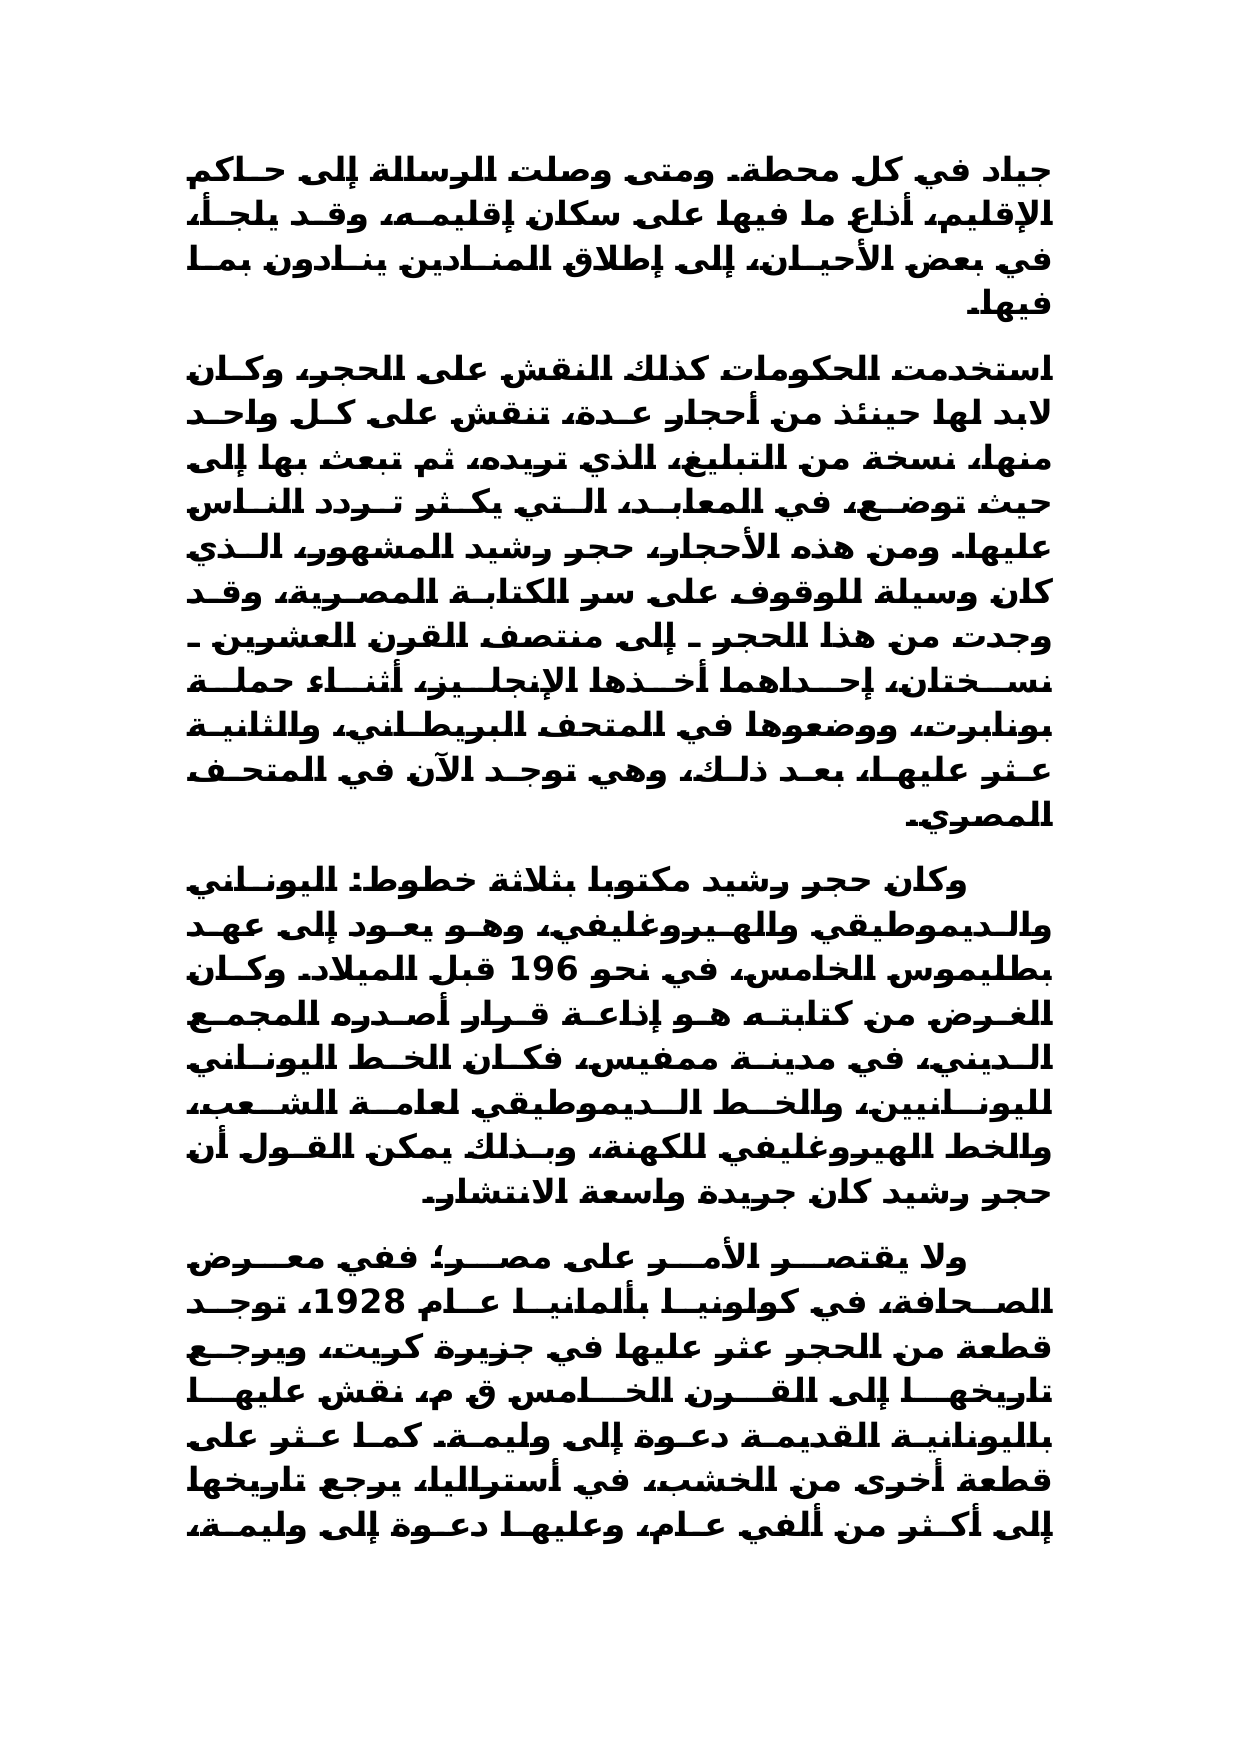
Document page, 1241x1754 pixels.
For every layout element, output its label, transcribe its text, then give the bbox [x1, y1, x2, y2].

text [187, 1238, 1053, 1544]
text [187, 150, 1053, 323]
text وكان حجر رشيد مكتوبا بثلاثة خطوط: اليوناني والديموطيقي والهيروغليفي، وهو يعود إلى عهد بطليموس الخامس، في نحو 196 قبل الميلاد. وكان الغرض من كتابته هو إذاعة قرار أصدره المجمع الديني، في مدينة ممفيس، فكان الخط اليوناني لليونانيين، والخط الديموطيقي لعامة الشعب، والخط الهيروغليفي للكهنة، وبذلك يمكن القول أن حجر رشيد كان جريدة واسعة الانتشار. [187, 860, 1053, 1211]
text استخدمت الحكومات كذلك النقش على الحجر، وكان لابد لها حينئذ من أحجار عدة، تنقش على كل واحد منها، نسخة من التبليغ، الذي تريده، ثم تبعث بها إلى حيث توضع، في المعابد، التي يكثر تردد الناس عليها. ومن هذه الأحجار، حجر رشيد المشهور، الذي كان وسيلة للوقوف على سر الكتابة المصرية، وقد وجدت من هذا الحجر ـ إلى منتصف القرن العشرين ـ نسختان، إحداهما أخذها الإنجليز، أثناء حملة بونابرت، ووضعوها في المتحف البريطاني، والثانية عثر عليها، بعد ذلك، وهي توجد الآن في المتحف المصري. [187, 349, 1053, 834]
